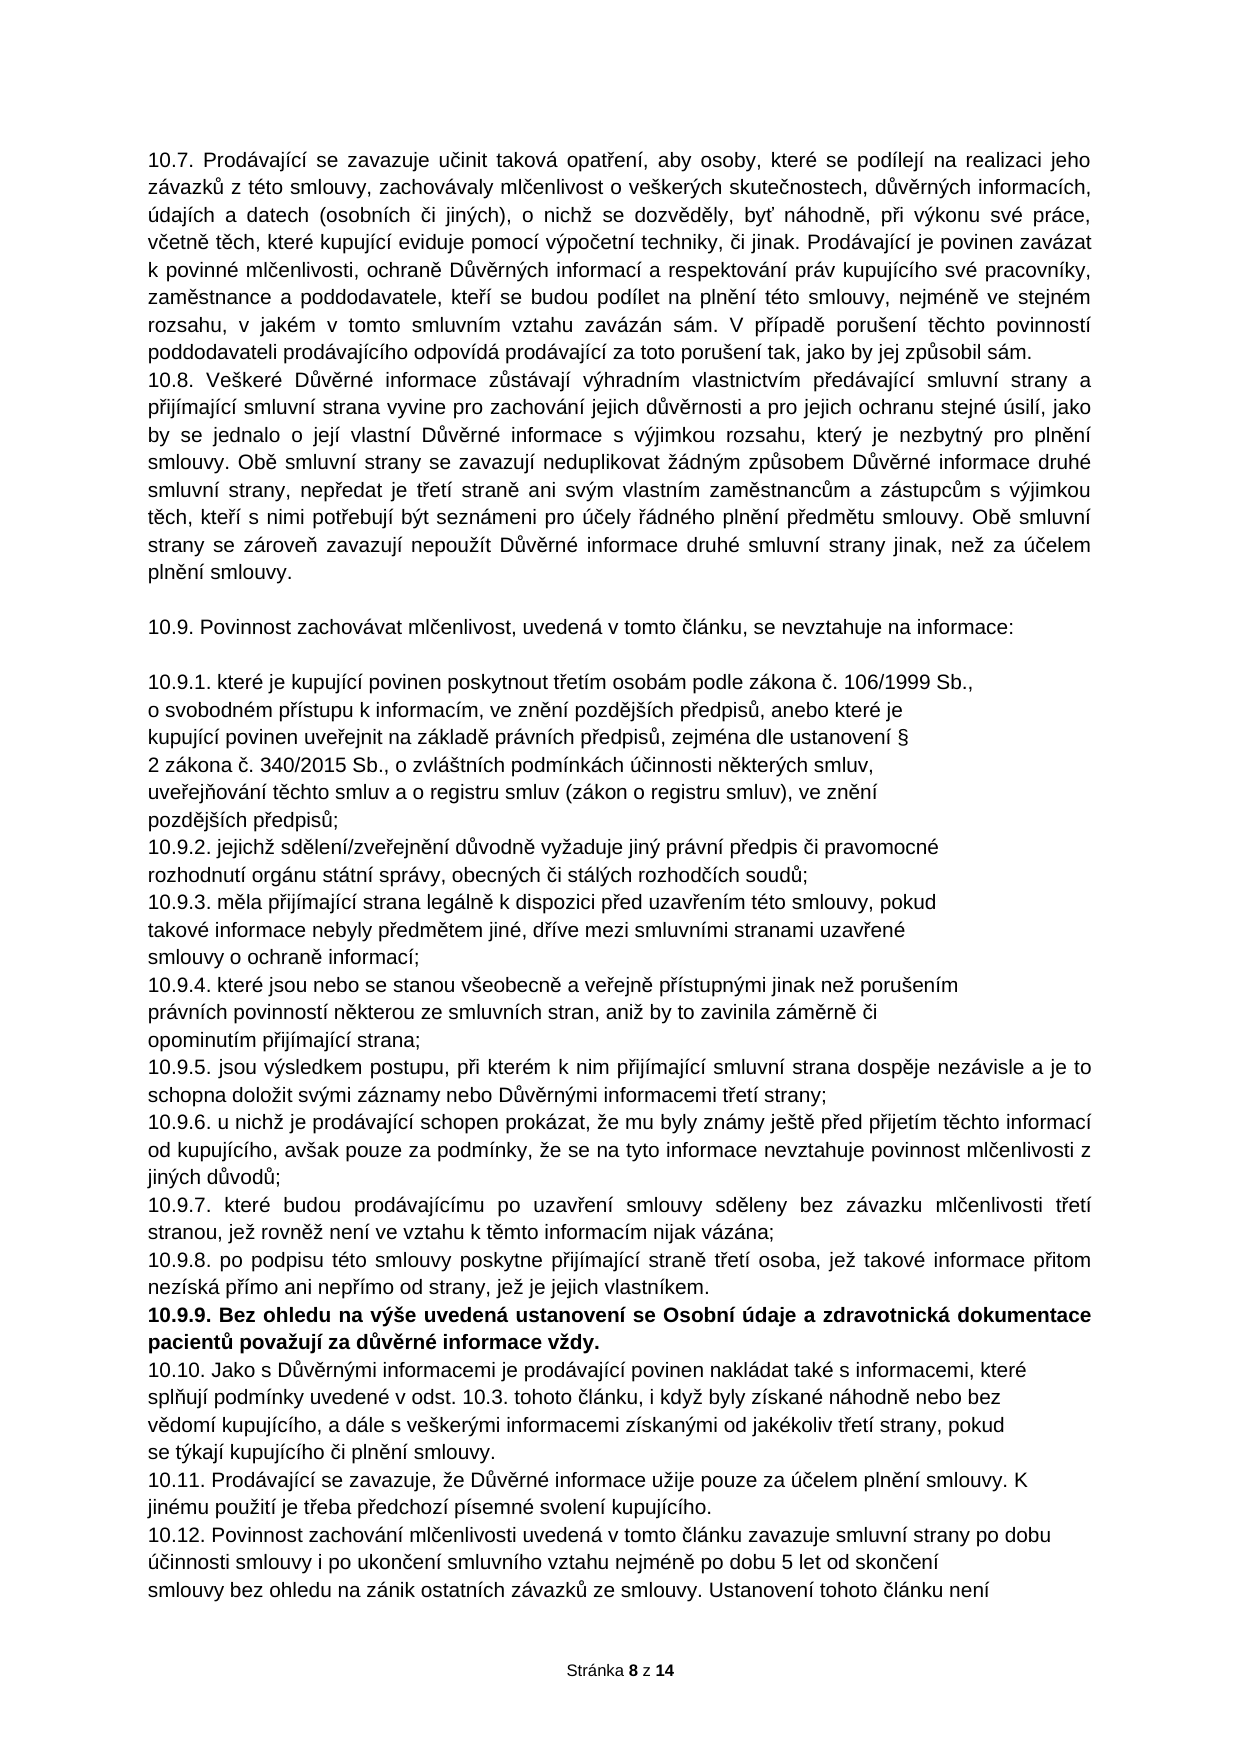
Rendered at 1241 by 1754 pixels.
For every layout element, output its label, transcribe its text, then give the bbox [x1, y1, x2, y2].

text právních povinností některou ze smluvních stran, aniž by to zavinila záměrně či [148, 1000, 1093, 1024]
text 10.9.2. jejichž sdělení/zveřejnění důvodně vyžaduje jiný právní předpis či pravomocné [148, 835, 1093, 859]
text opominutím přijímající strana; [148, 1028, 1093, 1052]
text 10.9.9. Bez ohledu na výše uvedená ustanovení se Osobní údaje a zdravotnická dokumentace pacientů považují za důvěrné informace vždy. [148, 1303, 1093, 1354]
text 10.9.3. měla přijímající strana legálně k dispozici před uzavřením této smlouvy, pokud [148, 890, 1093, 914]
text 10.7. Prodávající se zavazuje učinit taková opatření, aby osoby, které se podílejí na realizaci jeho závazků z této smlouvy, zachovávaly mlčenlivost o veškerých skutečnostech, důvěrných informacích, údajích a datech (osobních či jiných), o nichž se dozvěděly, byť náhodně, při výkonu své práce, včetně těch, které kupující eviduje pomocí výpočetní techniky, či jinak. Prodávající je povinen zavázat k povinné mlčenlivosti, ochraně Důvěrných informací a respektování práv kupujícího své pracovníky, zaměstnance a poddodavatele, kteří se budou podílet na plnění této smlouvy, nejméně ve stejném rozsahu, v jakém v tomto smluvním vztahu zavázán sám. V případě porušení těchto povinností poddodavateli prodávajícího odpovídá prodávající za toto porušení tak, jako by jej způsobil sám. [148, 148, 1093, 364]
text splňují podmínky uvedené v odst. 10.3. tohoto článku, i když byly získané náhodně nebo bez [148, 1385, 1093, 1409]
text o svobodném přístupu k informacím, ve znění pozdějších předpisů, anebo které je [148, 698, 1093, 722]
text rozhodnutí orgánu státní správy, obecných či stálých rozhodčích soudů; [148, 863, 1093, 887]
text 10.10. Jako s Důvěrnými informacemi je prodávající povinen nakládat také s informacemi, které [148, 1358, 1093, 1382]
text 10.9. Povinnost zachovávat mlčenlivost, uvedená v tomto článku, se nevztahuje na informace: [148, 615, 1093, 639]
text smlouvy o ochraně informací; [148, 945, 1093, 969]
text 10.8. Veškeré Důvěrné informace zůstávají výhradním vlastnictvím předávající smluvní strany a přijímající smluvní strana vyvine pro zachování jejich důvěrnosti a pro jejich ochranu stejné úsilí, jako by se jednalo o její vlastní Důvěrné informace s výjimkou rozsahu, který je nezbytný pro plnění smlouvy. Obě smluvní strany se zavazují neduplikovat žádným způsobem Důvěrné informace druhé smluvní strany, nepředat je třetí straně ani svým vlastním zaměstnancům a zástupcům s výjimkou těch, kteří s nimi potřebují být seznámeni pro účely řádného plnění předmětu smlouvy. Obě smluvní strany se zároveň zavazují nepoužít Důvěrné informace druhé smluvní strany jinak, než za účelem plnění smlouvy. [148, 368, 1093, 584]
text 2 zákona č. 340/2015 Sb., o zvláštních podmínkách účinnosti některých smluv, [148, 753, 1093, 777]
text se týkají kupujícího či plnění smlouvy. [148, 1440, 1093, 1464]
text takové informace nebyly předmětem jiné, dříve mezi smluvními stranami uzavřené [148, 918, 1093, 942]
text 10.9.6. u nichž je prodávající schopen prokázat, že mu byly známy ještě před přijetím těchto informací od kupujícího, avšak pouze za podmínky, že se na tyto informace nevztahuje povinnost mlčenlivosti z jiných důvodů; [148, 1110, 1093, 1189]
text jinému použití je třeba předchozí písemné svolení kupujícího. [148, 1495, 1093, 1519]
text 10.9.7. které budou prodávajícímu po uzavření smlouvy sděleny bez závazku mlčenlivosti třetí stranou, jež rovněž není ve vztahu k těmto informacím nijak vázána; [148, 1193, 1093, 1244]
text 10.9.1. které je kupující povinen poskytnout třetím osobám podle zákona č. 106/1999 Sb., [148, 670, 1093, 694]
text uveřejňování těchto smluv a o registru smluv (zákon o registru smluv), ve znění [148, 780, 1093, 804]
text účinnosti smlouvy i po ukončení smluvního vztahu nejméně po dobu 5 let od skončení [148, 1550, 1093, 1574]
text 10.9.5. jsou výsledkem postupu, při kterém k nim přijímající smluvní strana dospěje nezávisle a je to schopna doložit svými záznamy nebo Důvěrnými informacemi třetí strany; [148, 1055, 1093, 1107]
text kupující povinen uveřejnit na základě právních předpisů, zejména dle ustanovení § [148, 725, 1093, 749]
text smlouvy bez ohledu na zánik ostatních závazků ze smlouvy. Ustanovení tohoto článku není [148, 1578, 1093, 1602]
text 10.9.8. po podpisu této smlouvy poskytne přijímající straně třetí osoba, jež takové informace přitom nezíská přímo ani nepřímo od strany, jež je jejich vlastníkem. [148, 1248, 1093, 1299]
text 10.12. Povinnost zachování mlčenlivosti uvedená v tomto článku zavazuje smluvní strany po dobu [148, 1523, 1093, 1547]
text 10.11. Prodávající se zavazuje, že Důvěrné informace užije pouze za účelem plnění smlouvy. K [148, 1468, 1093, 1492]
text pozdějších předpisů; [148, 808, 1093, 832]
text 10.9.4. které jsou nebo se stanou všeobecně a veřejně přístupnými jinak než porušením [148, 973, 1093, 997]
text vědomí kupujícího, a dále s veškerými informacemi získanými od jakékoliv třetí strany, pokud [148, 1413, 1093, 1437]
